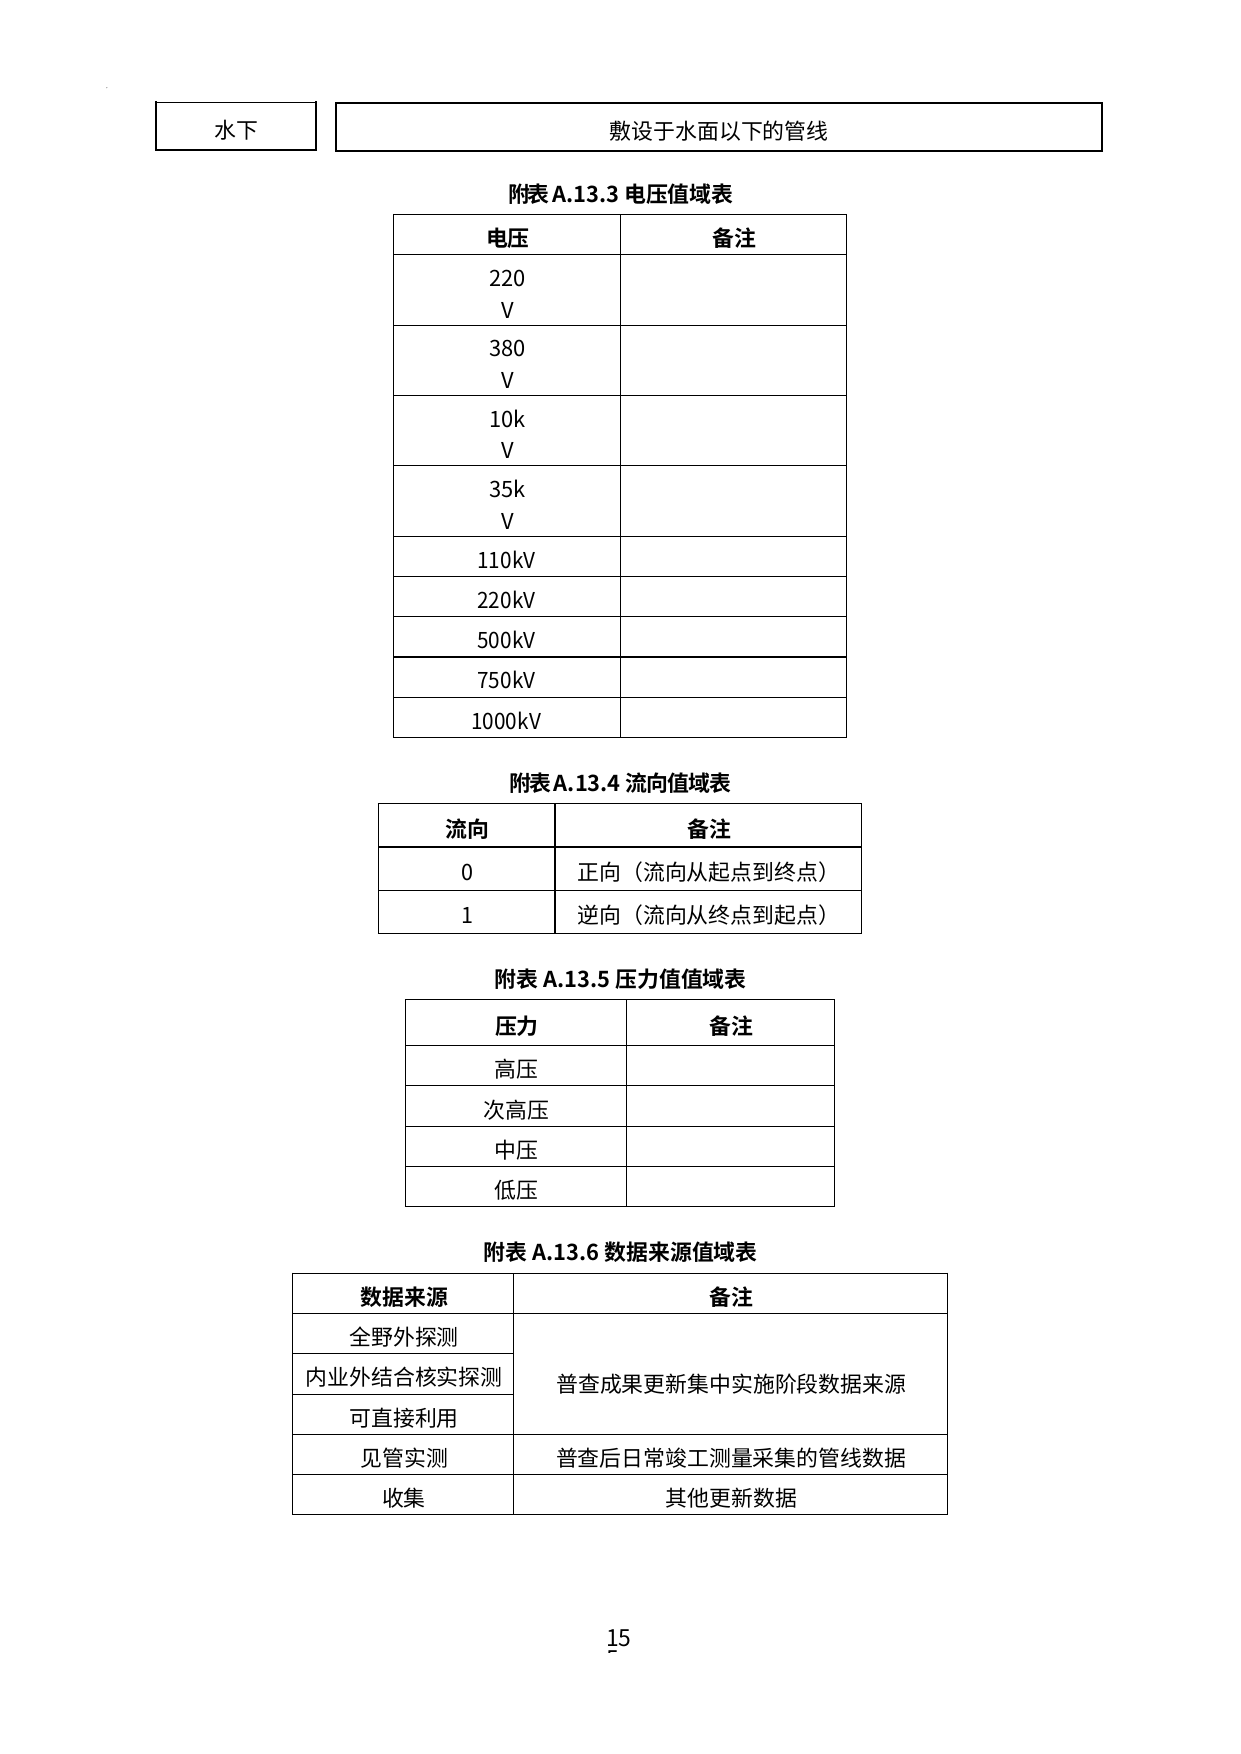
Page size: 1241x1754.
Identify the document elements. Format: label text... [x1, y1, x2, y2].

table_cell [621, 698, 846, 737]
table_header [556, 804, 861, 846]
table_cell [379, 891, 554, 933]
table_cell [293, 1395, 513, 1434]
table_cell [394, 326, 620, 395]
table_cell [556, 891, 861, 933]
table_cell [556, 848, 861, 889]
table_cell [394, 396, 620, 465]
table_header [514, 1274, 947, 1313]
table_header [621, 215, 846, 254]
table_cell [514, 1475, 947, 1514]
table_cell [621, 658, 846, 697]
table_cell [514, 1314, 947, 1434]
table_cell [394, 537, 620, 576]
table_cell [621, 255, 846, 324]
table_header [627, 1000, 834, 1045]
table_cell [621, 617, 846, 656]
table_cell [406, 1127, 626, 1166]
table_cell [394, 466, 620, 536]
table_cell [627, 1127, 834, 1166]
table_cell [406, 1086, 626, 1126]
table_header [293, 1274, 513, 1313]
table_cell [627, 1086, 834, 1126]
text 附表 A.13.5 压力值值域表 [142, 962, 1098, 993]
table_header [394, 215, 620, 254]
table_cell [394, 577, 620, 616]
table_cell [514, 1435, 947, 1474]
text 附表 A.13.3 电压值域表 [142, 177, 1098, 208]
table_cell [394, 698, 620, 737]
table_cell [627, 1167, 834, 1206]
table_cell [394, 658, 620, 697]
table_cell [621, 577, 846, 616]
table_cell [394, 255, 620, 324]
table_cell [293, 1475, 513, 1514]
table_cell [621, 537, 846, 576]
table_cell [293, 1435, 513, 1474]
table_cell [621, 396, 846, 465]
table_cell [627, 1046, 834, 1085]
text 附表 A.13.6 数据来源值域表 [142, 1235, 1098, 1267]
text 附表 A.13.4 流向值域表 [142, 766, 1098, 798]
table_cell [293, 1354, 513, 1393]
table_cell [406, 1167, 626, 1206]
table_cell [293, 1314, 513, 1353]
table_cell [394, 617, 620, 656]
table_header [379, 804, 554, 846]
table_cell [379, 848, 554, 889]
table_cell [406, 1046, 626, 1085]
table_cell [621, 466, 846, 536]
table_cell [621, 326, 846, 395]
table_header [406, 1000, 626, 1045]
